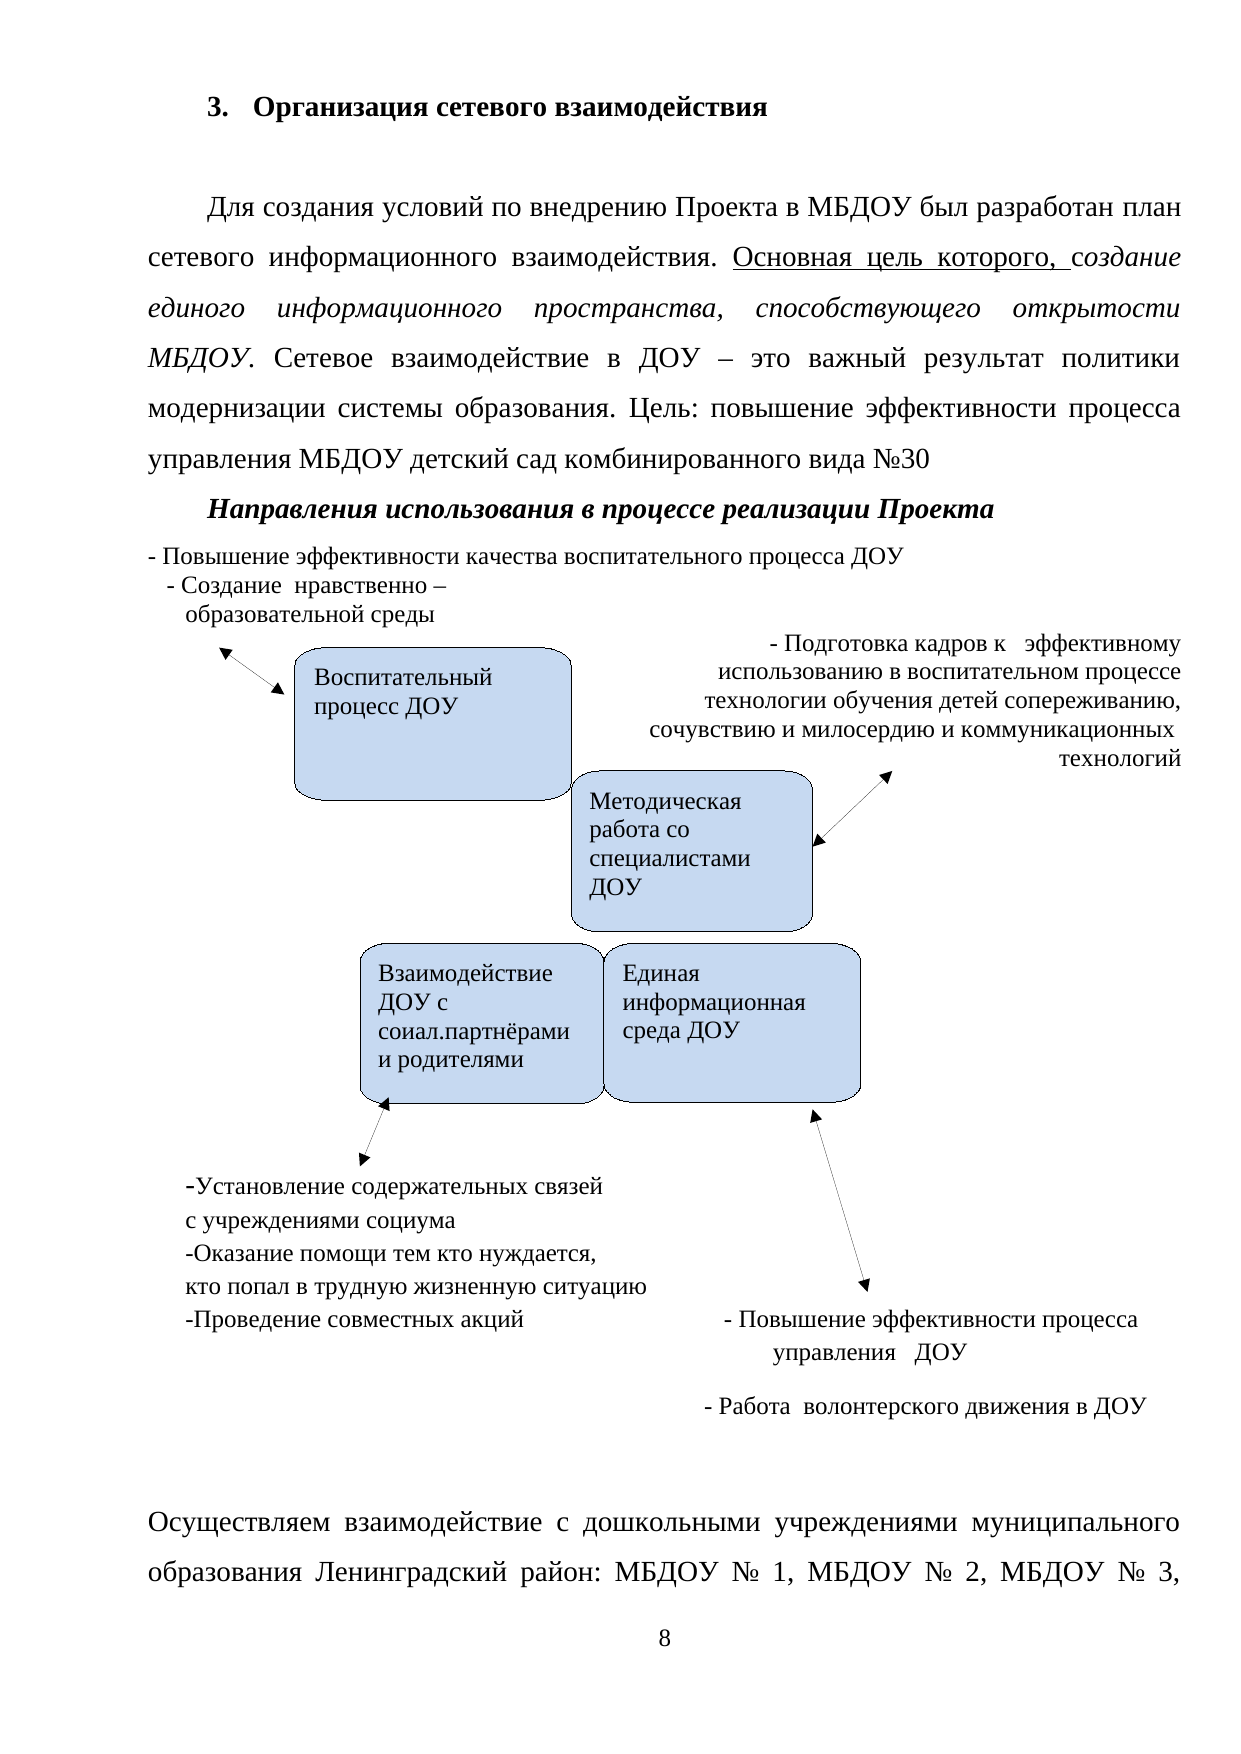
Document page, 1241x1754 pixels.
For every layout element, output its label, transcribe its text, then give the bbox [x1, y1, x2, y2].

text Направления использования в процессе реализации Проекта [148, 491, 1181, 525]
text - Повышение эффективности качества воспитательного процесса ДОУ - Создание нравственно – [148, 541, 1181, 599]
text образовательной среды [185, 599, 1181, 628]
text Для создания условий по внедрению Проекта в МБДОУ был разработан план сетевого информационного взаимодействия. Основная цель которого, создание единого информационного пространства, способствующего открытости МБДОУ. Сетевое взаимодействие в ДОУ – это важный результат политики модернизации системы образования. Цель: повышение эффективности процесса управления МБДОУ детский сад комбинированного вида №30 [148, 189, 1181, 474]
text - Подготовка кадров к эффективному использованию в воспитательном процессе технологии обучения детей сопереживанию, сочувствию и милосердию и коммуникационных технологий [185, 628, 1181, 771]
text - Работа волонтерского движения в ДОУ [185, 1391, 1181, 1419]
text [148, 1504, 1181, 1588]
text -Установление содержательных связей с учреждениями социума -Оказание помощи тем кто нуждается, кто попал в трудную жизненную ситуацию -Проведение совместных акций - Повышение эффективности процесса управления ДОУ [185, 1167, 1181, 1366]
list Организация сетевого взаимодействия [148, 89, 1181, 122]
